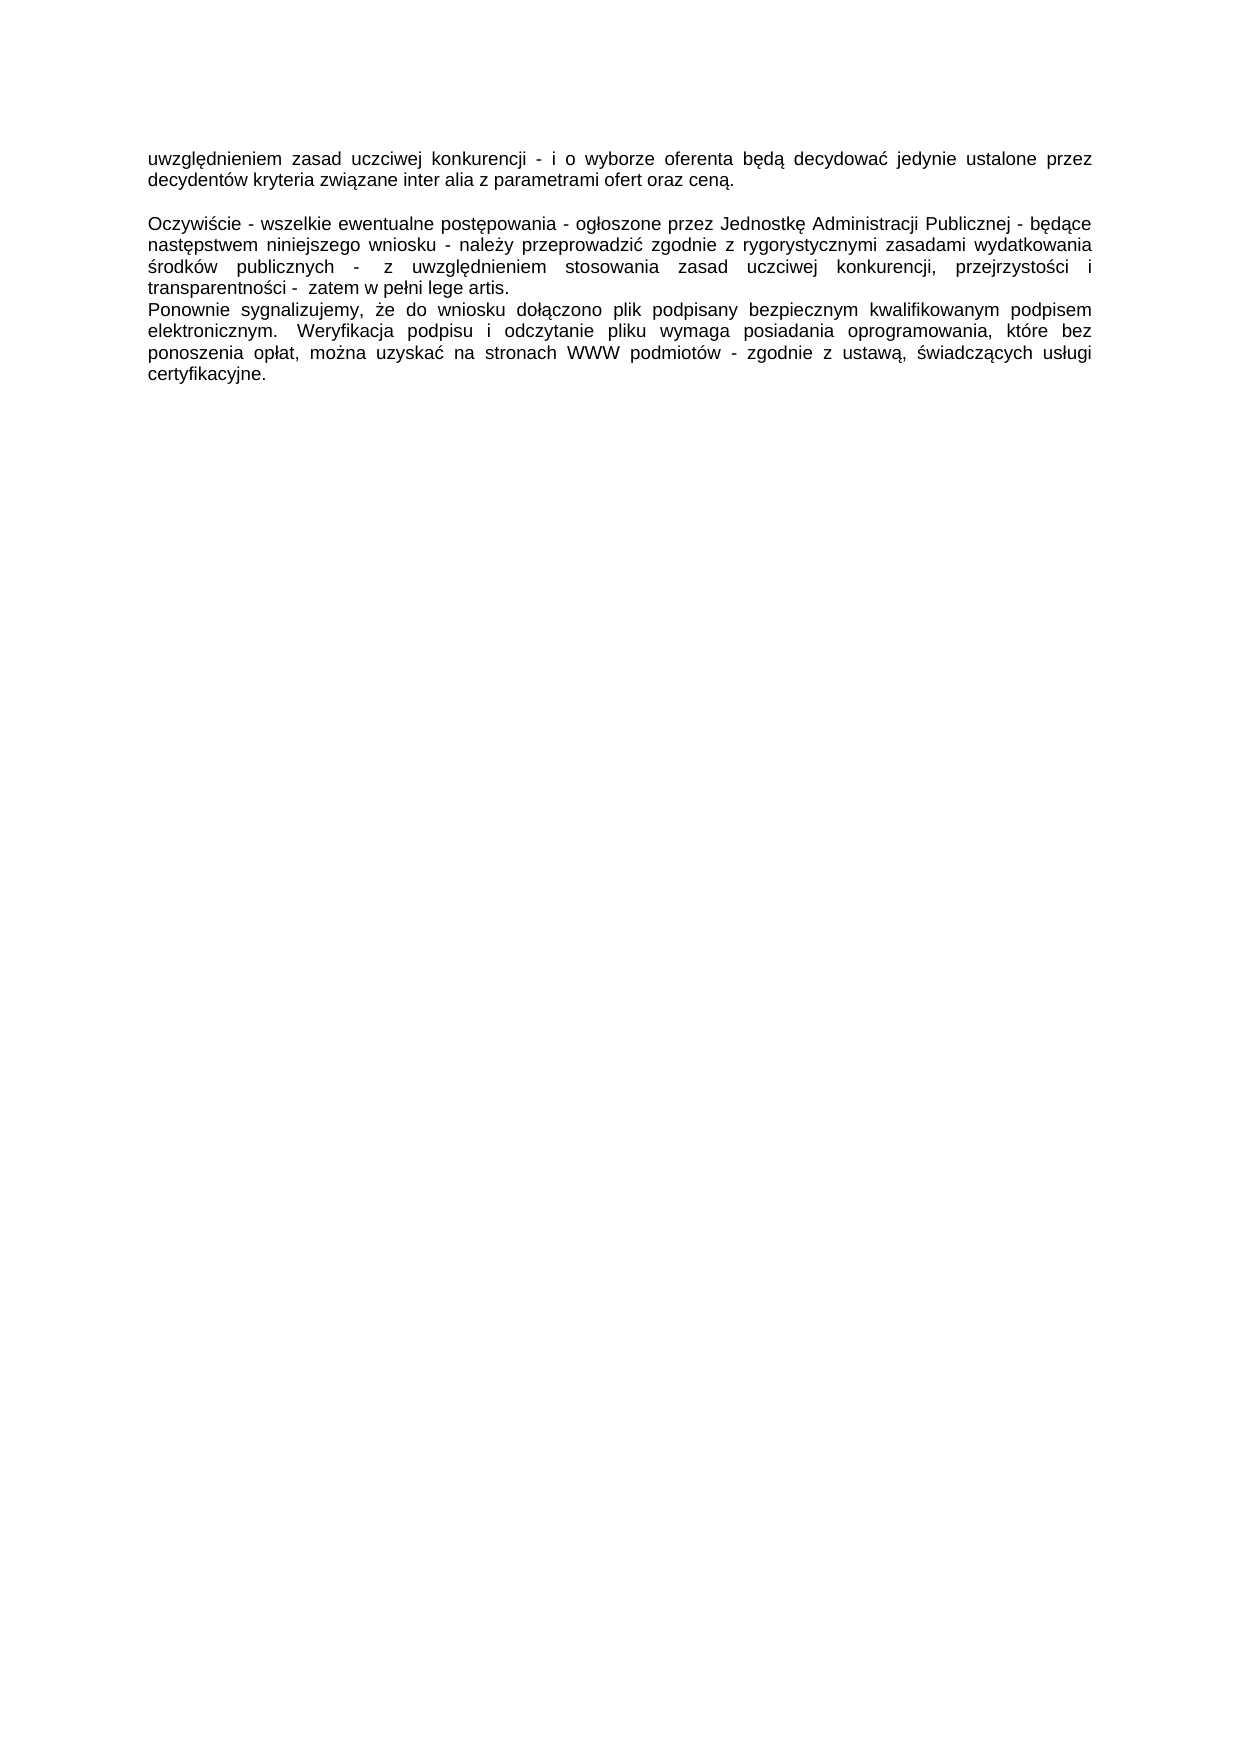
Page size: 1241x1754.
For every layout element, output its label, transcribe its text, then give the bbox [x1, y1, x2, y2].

text Oczywiście - wszelkie ewentualne postępowania - ogłoszone przez Jednostkę Administracji Publicznej - będące następstwem niniejszego wniosku - należy przeprowadzić zgodnie z rygorystycznymi zasadami wydatkowania środków publicznych - z uwzględnieniem stosowania zasad uczciwej konkurencji, przejrzystości i transparentności - zatem w pełni lege artis. [148, 212, 1093, 298]
text Ponownie sygnalizujemy, że do wniosku dołączono plik podpisany bezpiecznym kwalifikowanym podpisem elektronicznym. Weryfikacja podpisu i odczytanie pliku wymaga posiadania oprogramowania, które bez ponoszenia opłat, można uzyskać na stronach WWW podmiotów - zgodnie z ustawą, świadczących usługi certyfikacyjne. [148, 298, 1093, 385]
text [148, 148, 1093, 191]
